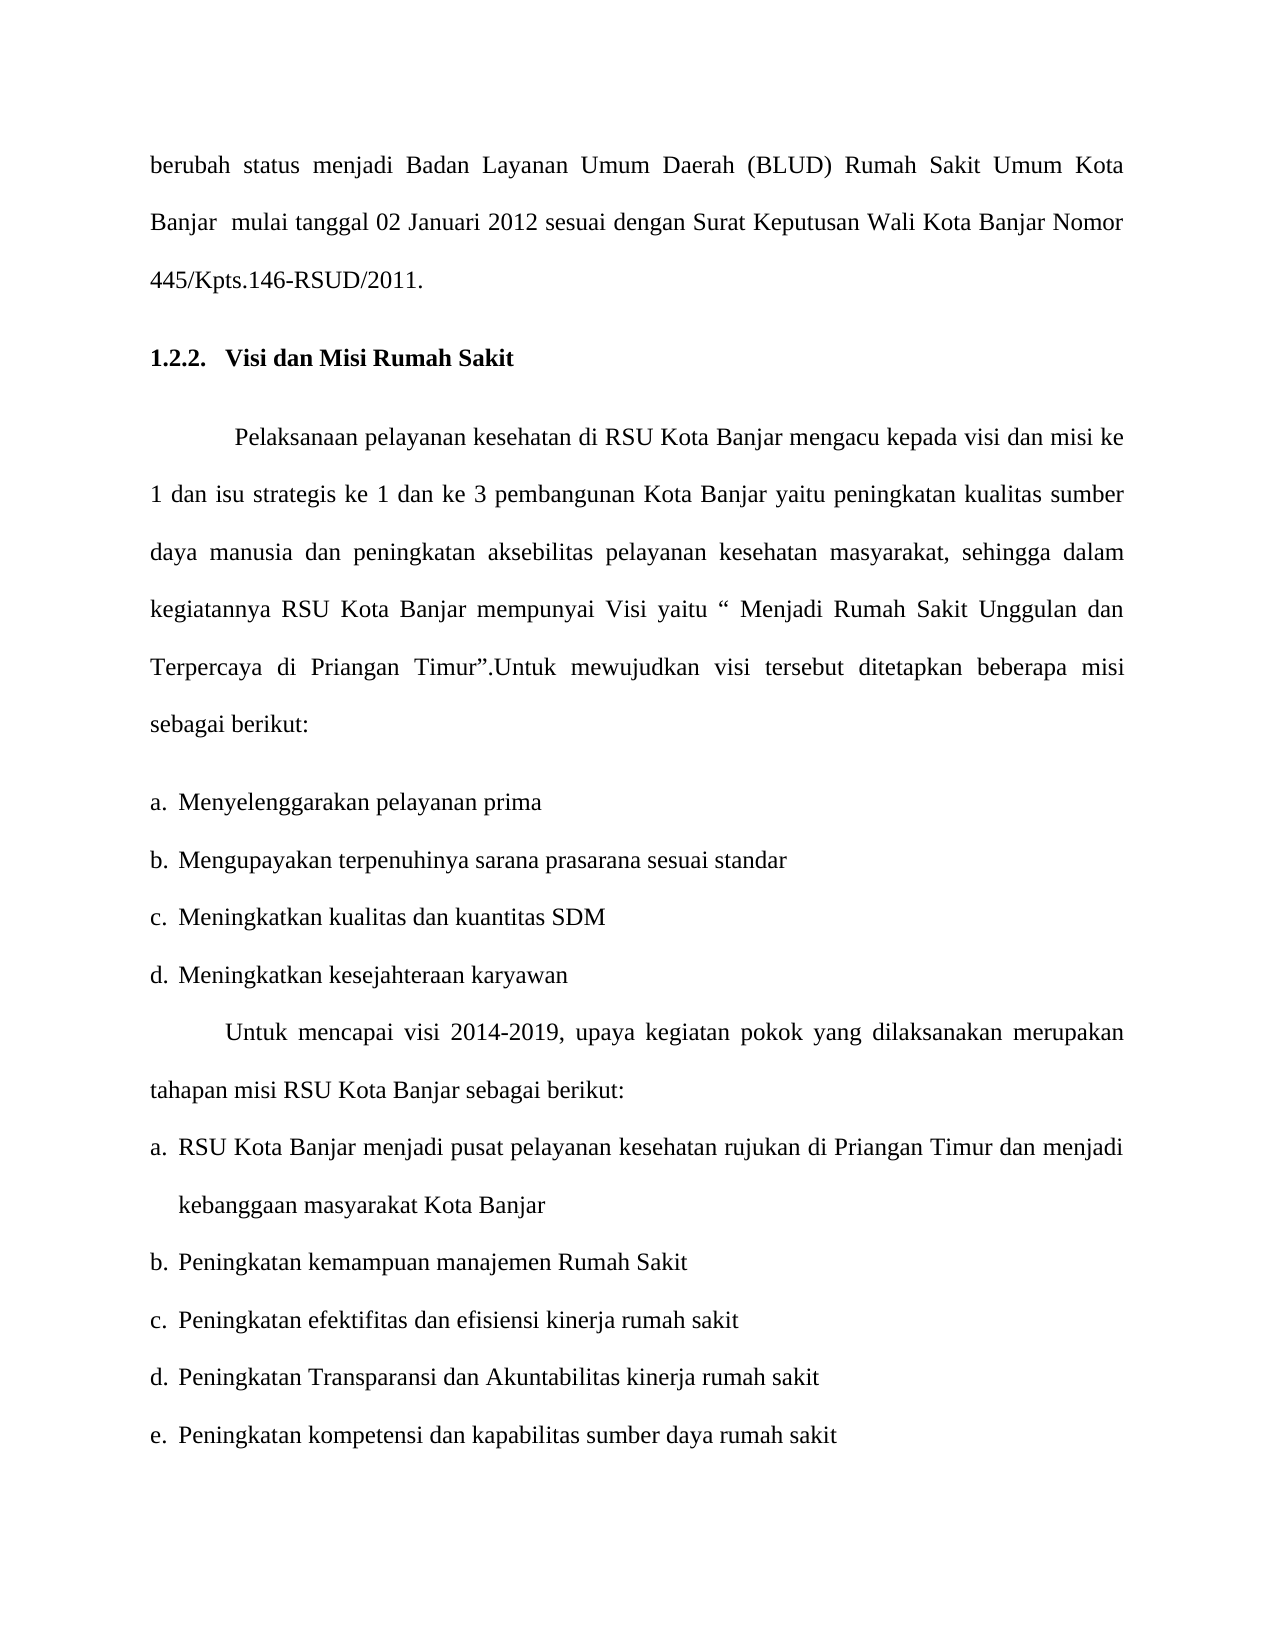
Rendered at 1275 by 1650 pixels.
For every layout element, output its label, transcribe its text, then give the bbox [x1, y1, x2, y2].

list Peningkatan kompetensi dan kapabilitas sumber daya rumah sakit [150, 1420, 1125, 1449]
text Pelaksanaan pelayanan kesehatan di RSU Kota Banjar mengacu kepada visi dan misi ke 1 dan isu strategis ke 1 dan ke 3 pembangunan Kota Banjar yaitu peningkatan kualitas sumber daya manusia dan peningkatan aksebilitas pelayanan kesehatan masyarakat, sehingga dalam kegiatannya RSU Kota Banjar mempunyai Visi yaitu “ Menjadi Rumah Sakit Unggulan dan Terpercaya di Priangan Timur”.Untuk mewujudkan visi tersebut ditetapkan beberapa misi sebagai berikut: [150, 422, 1125, 738]
list Untuk mencapai visi 2014-2019, upaya kegiatan pokok yang dilaksanakan merupakan tahapan misi RSU Kota Banjar sebagai berikut: [150, 1017, 1125, 1104]
list Peningkatan kemampuan manajemen Rumah Sakit [150, 1247, 1125, 1276]
list Meningkatkan kesejahteraan karyawan [150, 960, 1125, 989]
list Menyelenggarakan pelayanan prima [150, 787, 1125, 816]
list RSU Kota Banjar menjadi pusat pelayanan kesehatan rujukan di Priangan Timur dan menjadi kebanggaan masyarakat Kota Banjar [150, 1132, 1125, 1219]
list Visi dan Misi Rumah Sakit [150, 343, 1125, 372]
list Mengupayakan terpenuhinya sarana prasarana sesuai standar [150, 845, 1125, 874]
list Peningkatan efektifitas dan efisiensi kinerja rumah sakit [150, 1305, 1125, 1334]
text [150, 150, 1125, 294]
list Meningkatkan kualitas dan kuantitas SDM [150, 902, 1125, 931]
list Peningkatan Transparansi dan Akuntabilitas kinerja rumah sakit [150, 1362, 1125, 1391]
